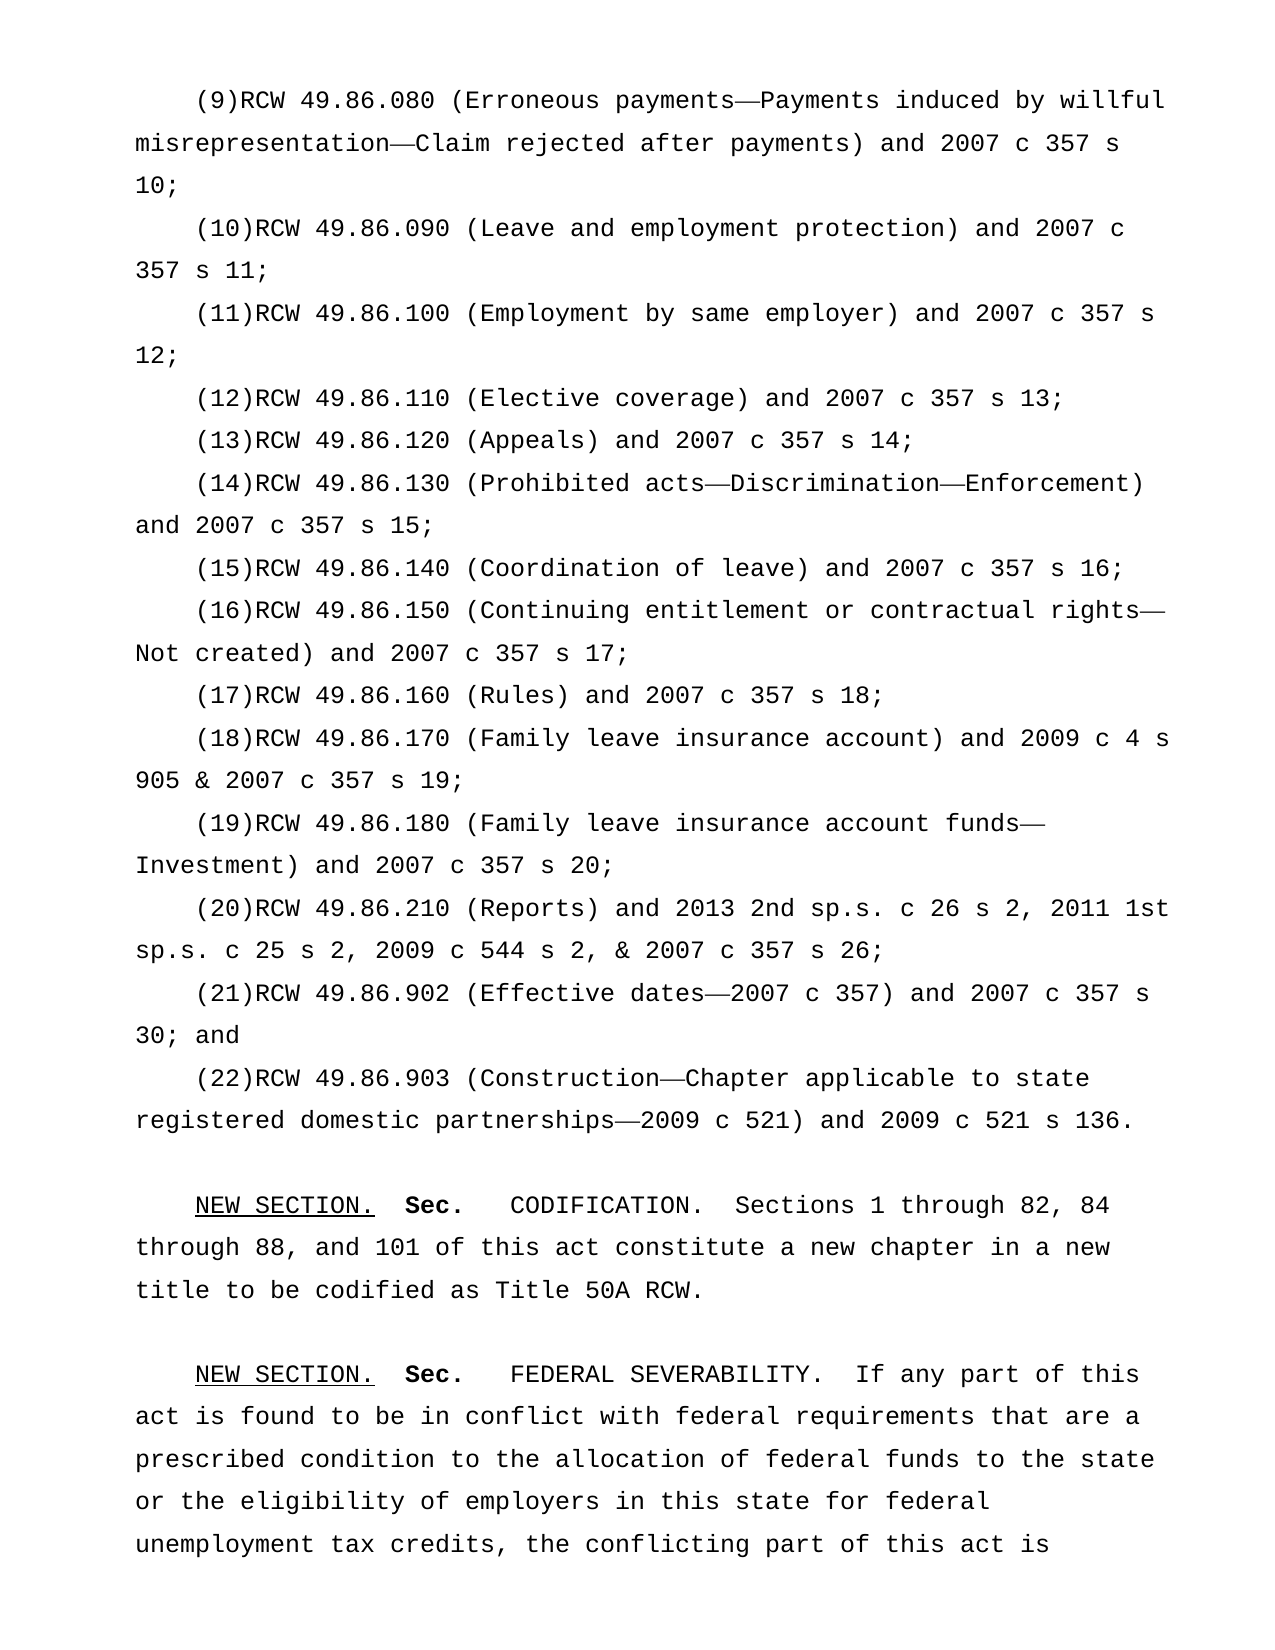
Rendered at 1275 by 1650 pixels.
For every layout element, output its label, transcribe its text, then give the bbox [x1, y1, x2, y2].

text (9)RCW 49.86.080 (Erroneous payments—Payments induced by willful misrepresentation—Claim rejected after payments) and 2007 c 357 s 10; [135, 75, 1170, 202]
text (18)RCW 49.86.170 (Family leave insurance account) and 2009 c 4 s 905 & 2007 c 357 s 19; [135, 712, 1170, 797]
text (14)RCW 49.86.130 (Prohibited acts—Discrimination—Enforcement) and 2007 c 357 s 15; [135, 457, 1170, 542]
text NEW SECTION. Sec. CODIFICATION. Sections 1 through 82, 84 through 88, and 101 of this act constitute a new chapter in a new title to be codified as Title 50A RCW. [135, 1179, 1170, 1307]
text (17)RCW 49.86.160 (Rules) and 2007 c 357 s 18; [135, 670, 1170, 712]
text (21)RCW 49.86.902 (Effective dates—2007 c 357) and 2007 c 357 s 30; and [135, 967, 1170, 1052]
text (12)RCW 49.86.110 (Elective coverage) and 2007 c 357 s 13; [135, 372, 1170, 415]
text (16)RCW 49.86.150 (Continuing entitlement or contractual rights—Not created) and 2007 c 357 s 17; [135, 585, 1170, 670]
text (13)RCW 49.86.120 (Appeals) and 2007 c 357 s 14; [135, 415, 1170, 457]
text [135, 1348, 1170, 1561]
text (15)RCW 49.86.140 (Coordination of leave) and 2007 c 357 s 16; [135, 542, 1170, 585]
text (11)RCW 49.86.100 (Employment by same employer) and 2007 c 357 s 12; [135, 287, 1170, 372]
text (19)RCW 49.86.180 (Family leave insurance account funds—Investment) and 2007 c 357 s 20; [135, 797, 1170, 882]
text (20)RCW 49.86.210 (Reports) and 2013 2nd sp.s. c 26 s 2, 2011 1st sp.s. c 25 s 2, 2009 c 544 s 2, & 2007 c 357 s 26; [135, 882, 1170, 967]
text (22)RCW 49.86.903 (Construction—Chapter applicable to state registered domestic partnerships—2009 c 521) and 2009 c 521 s 136. [135, 1052, 1170, 1137]
text (10)RCW 49.86.090 (Leave and employment protection) and 2007 c 357 s 11; [135, 202, 1170, 287]
